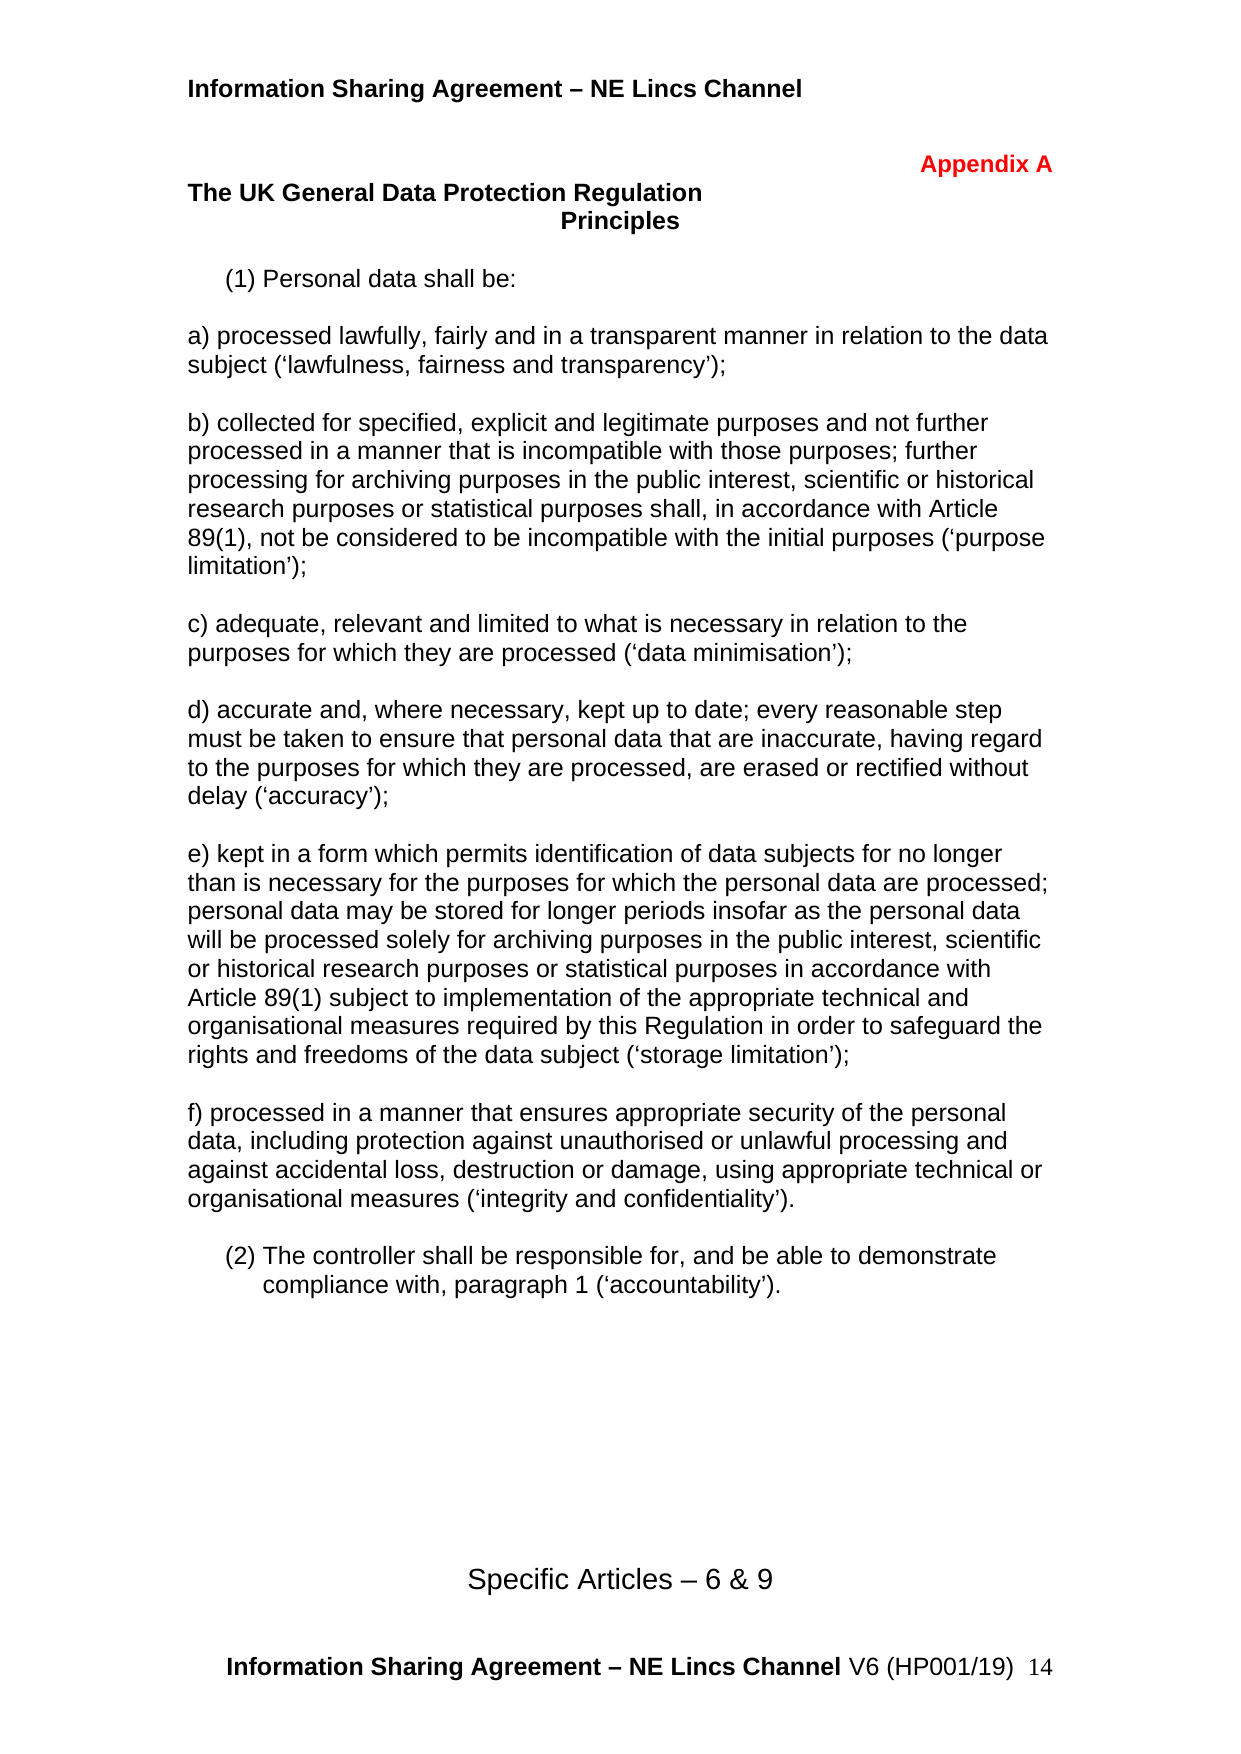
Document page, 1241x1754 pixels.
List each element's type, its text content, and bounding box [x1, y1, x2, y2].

text b) collected for specified, explicit and legitimate purposes and not further processed in a manner that is incompatible with those purposes; further processing for archiving purposes in the public interest, scientific or historical research purposes or statistical purposes shall, in accordance with Article 89(1), not be considered to be incompatible with the initial purposes (‘purpose limitation’); [187, 408, 1053, 580]
text a) processed lawfully, fairly and in a transparent manner in relation to the data subject (‘lawfulness, fairness and transparency’); [187, 321, 1053, 379]
text c) adequate, relevant and limited to what is necessary in relation to the purposes for which they are processed (‘data minimisation’); [187, 609, 1053, 666]
text Principles [187, 206, 1053, 235]
list Personal data shall be: [225, 264, 1053, 293]
text Appendix A [187, 150, 1053, 178]
text f) processed in a manner that ensures appropriate security of the personal data, including protection against unauthorised or unlawful processing and against accidental loss, destruction or damage, using appropriate technical or organisational measures (‘integrity and confidentiality’). [187, 1098, 1053, 1213]
text The UK General Data Protection Regulation [187, 178, 1053, 206]
text d) accurate and, where necessary, kept up to date; every reasonable step must be taken to ensure that personal data that are inaccurate, having regard to the purposes for which they are processed, are erased or rectified without delay (‘accuracy’); [187, 695, 1053, 810]
list The controller shall be responsible for, and be able to demonstrate compliance with, paragraph 1 (‘accountability’). [225, 1241, 1053, 1299]
text Specific Articles – 6 & 9 [187, 1562, 1053, 1596]
text e) kept in a form which permits identification of data subjects for no longer than is necessary for the purposes for which the personal data are processed; personal data may be stored for longer periods insofar as the personal data will be processed solely for archiving purposes in the public interest, scientific or historical research purposes or statistical purposes in accordance with Article 89(1) subject to implementation of the appropriate technical and organisational measures required by this Regulation in order to safeguard the rights and freedoms of the data subject (‘storage limitation’); [187, 839, 1053, 1069]
